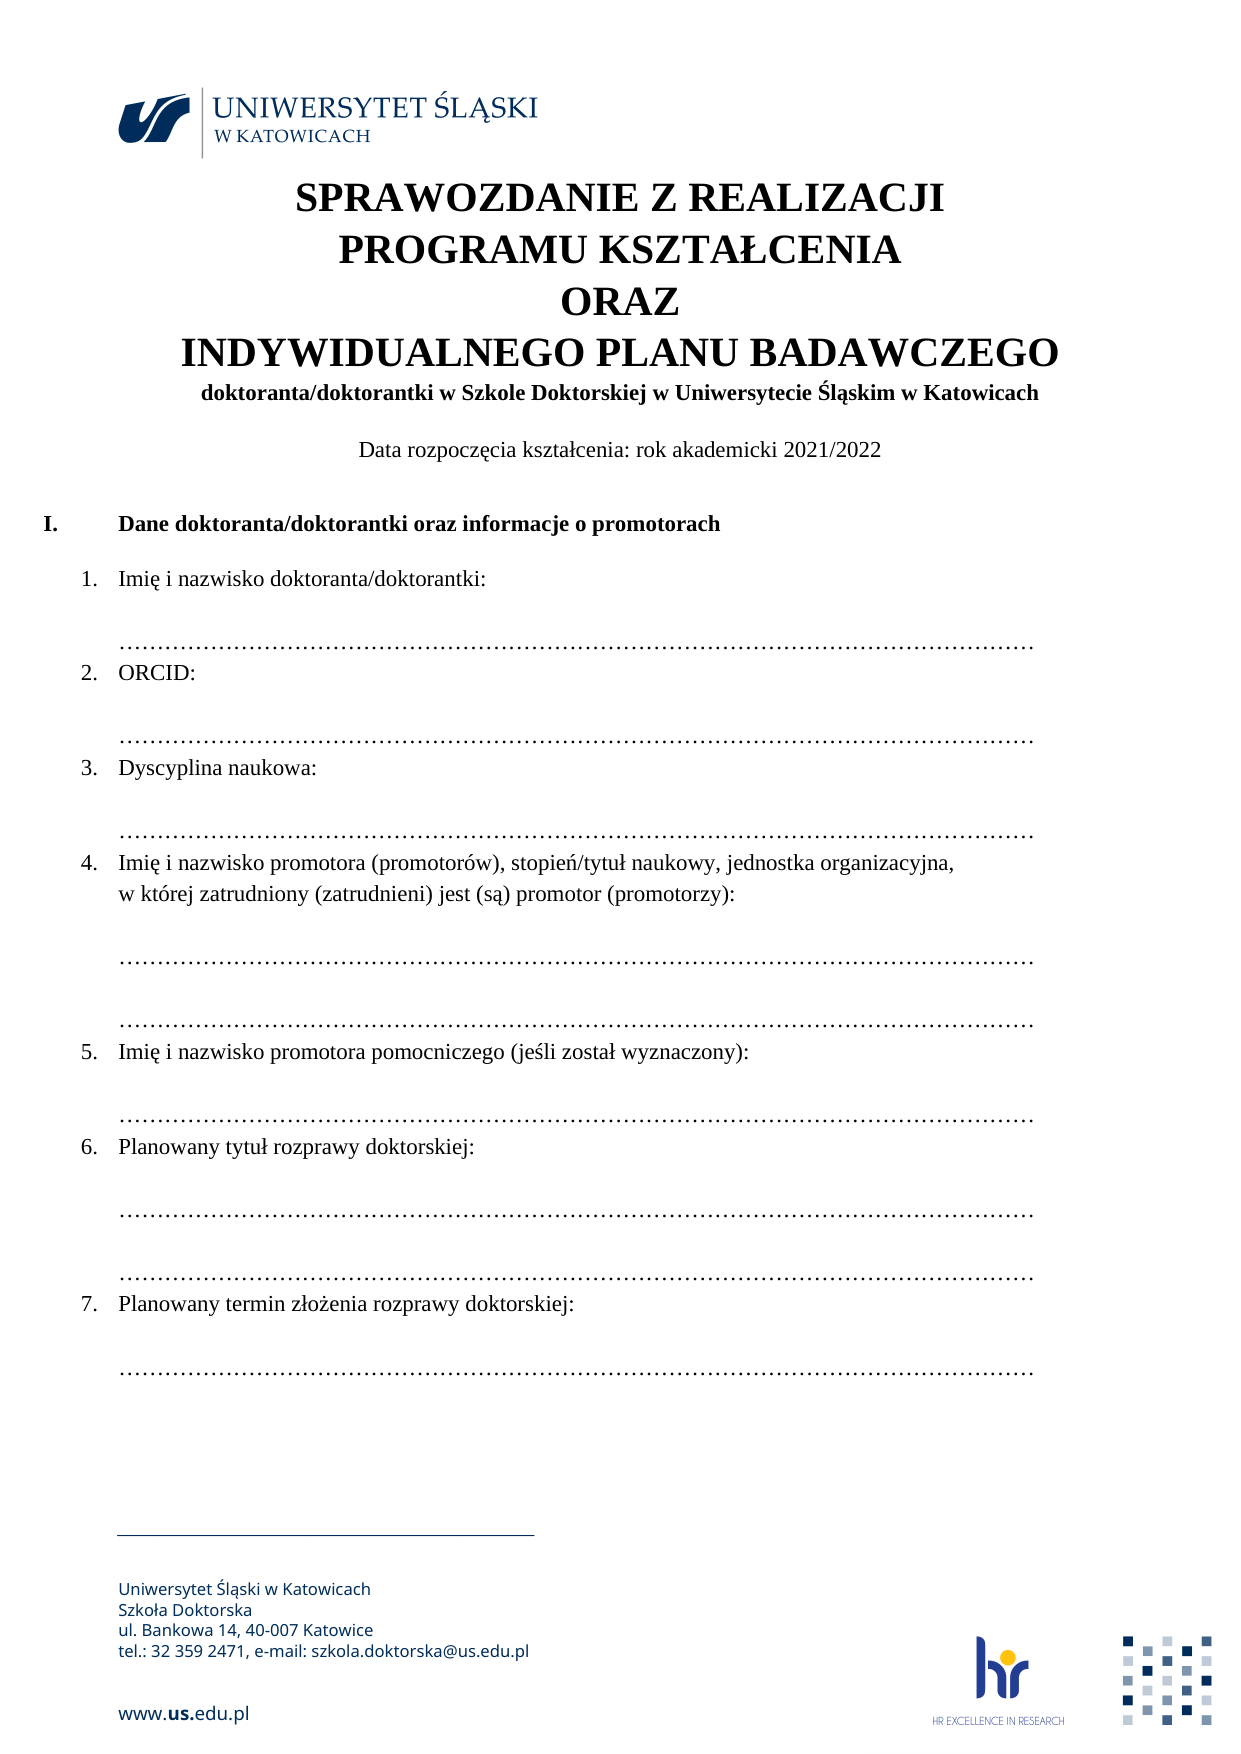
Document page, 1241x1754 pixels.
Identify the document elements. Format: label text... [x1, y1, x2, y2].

list Planowany termin złożenia rozprawy doktorskiej: [81, 1291, 1122, 1317]
text ………………………………………………………………………………………………………… [118, 628, 1122, 654]
text ………………………………………………………………………………………………………… [118, 722, 1122, 749]
text ………………………………………………………………………………………………………… [118, 1259, 1122, 1285]
text ………………………………………………………………………………………………………… [118, 943, 1122, 970]
text Data rozpoczęcia kształcenia: rok akademicki 2021/2022 [118, 436, 1122, 463]
text ………………………………………………………………………………………………………… [118, 1006, 1122, 1033]
list Imię i nazwisko doktoranta/doktorantki: [81, 564, 1122, 591]
text ………………………………………………………………………………………………………… [118, 1101, 1122, 1127]
list Dyscyplina naukowa: [81, 754, 1122, 780]
text doktoranta/doktorantki w Szkole Doktorskiej w Uniwersytecie Śląskim w Katowicach [118, 379, 1122, 406]
text ORAZ [118, 276, 1122, 324]
text ………………………………………………………………………………………………………… [118, 1354, 1122, 1380]
text PROGRAMU KSZTAŁCENIA [118, 224, 1122, 272]
list w której zatrudniony (zatrudnieni) jest (są) promotor (promotorzy): [118, 880, 1122, 907]
list Imię i nazwisko promotora pomocniczego (jeśli został wyznaczony): [81, 1038, 1122, 1064]
list Planowany tytuł rozprawy doktorskiej: [81, 1133, 1122, 1159]
list Dane doktoranta/doktorantki oraz informacje o promotorach [43, 510, 1122, 536]
text ………………………………………………………………………………………………………… [118, 817, 1122, 843]
picture [0, 1526, 535, 1544]
list ORCID: [81, 659, 1122, 686]
list Imię i nazwisko promotora (promotorów), stopień/tytuł naukowy, jednostka organizacyjna, [81, 849, 1122, 875]
text SPRAWOZDANIE Z REALIZACJI [118, 173, 1122, 221]
text INDYWIDUALNEGO PLANU BADAWCZEGO [118, 328, 1122, 376]
text ………………………………………………………………………………………………………… [118, 1196, 1122, 1222]
picture [0, 0, 1241, 194]
picture [863, 1509, 1240, 1754]
